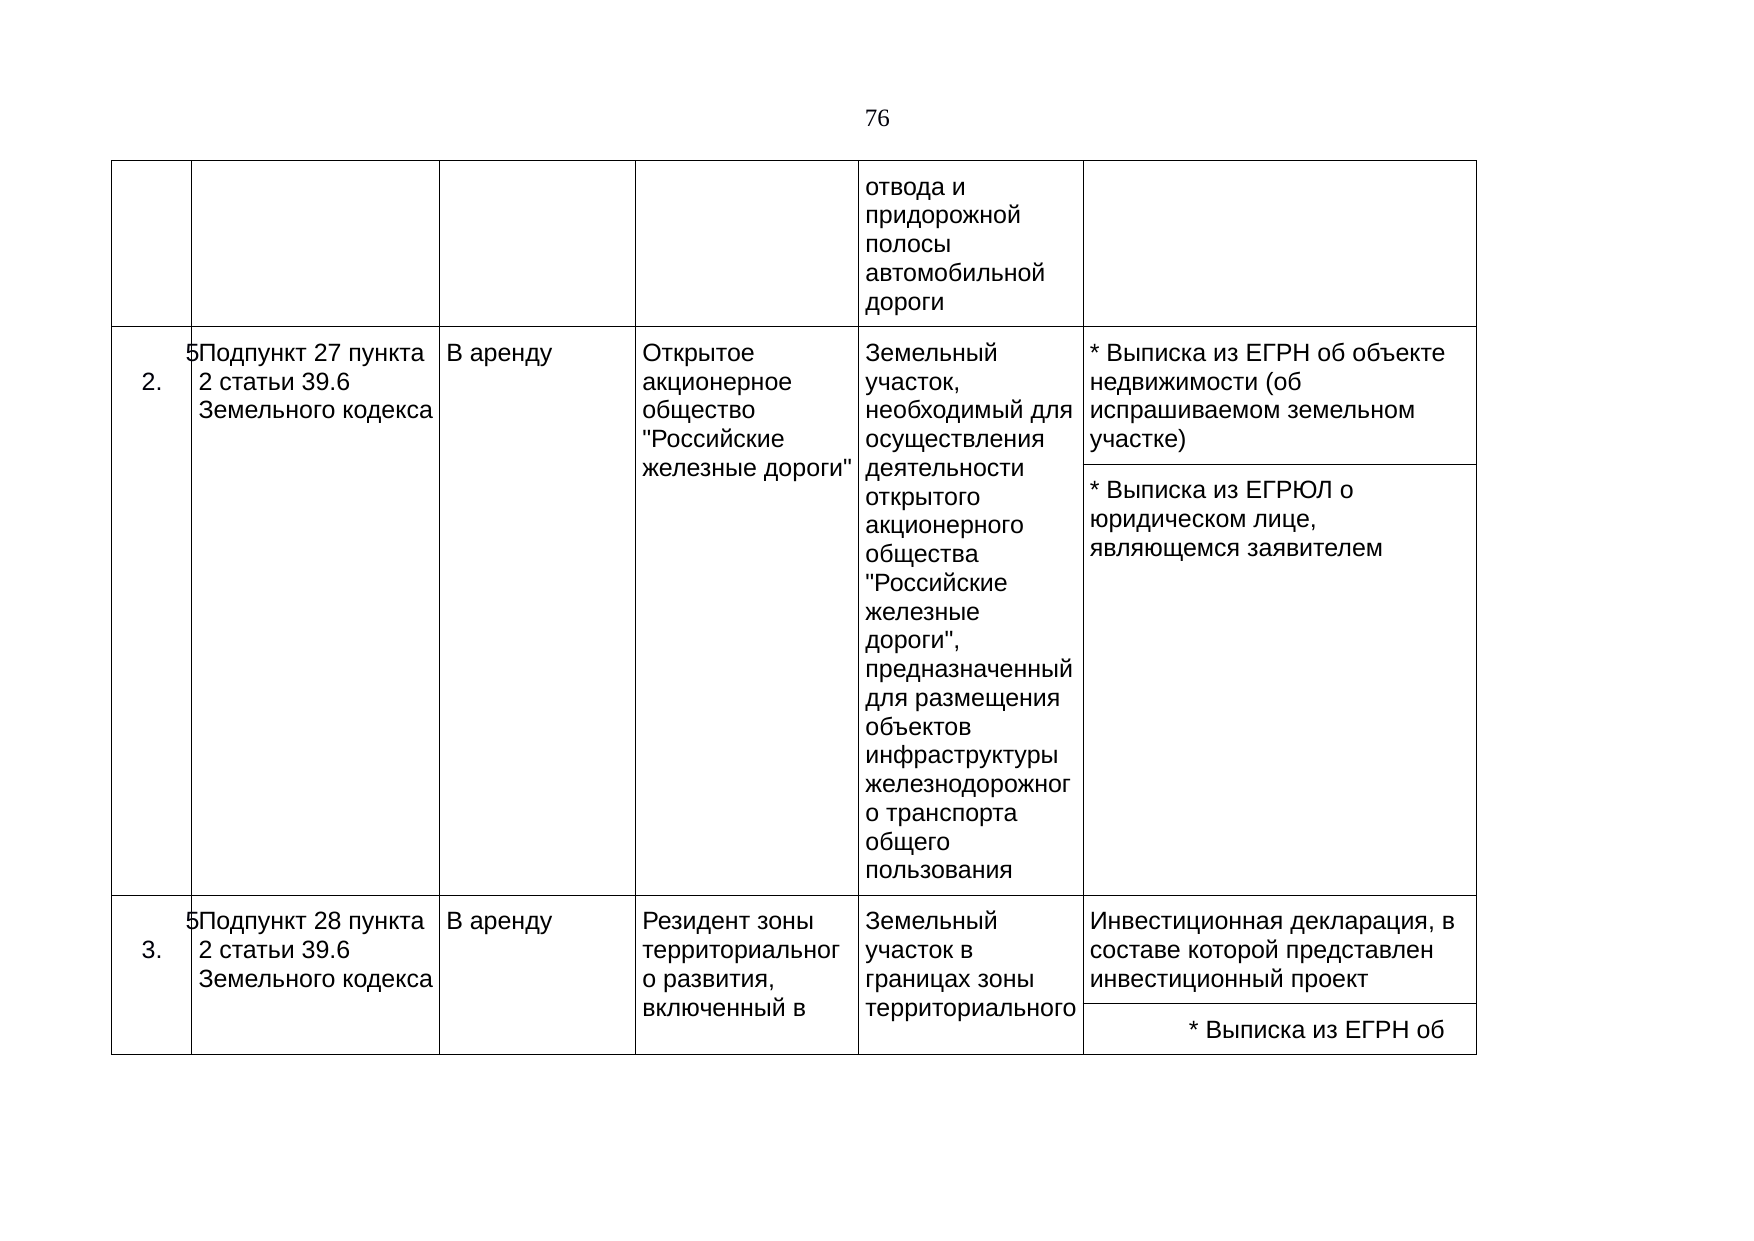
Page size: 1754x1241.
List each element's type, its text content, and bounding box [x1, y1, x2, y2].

table_cell Инвестиционная декларация, в составе которой представлен инвестиционный проект [1084, 896, 1476, 1003]
table_cell 53. [112, 896, 191, 1054]
table_cell Резидент зоны территориального развития, включенный в реестр резидентов зоны территориального развития [636, 896, 858, 1054]
table_cell Подпункт 27 пункта 2 статьи 39.6 Земельного кодекса [192, 327, 439, 895]
table_cell В аренду [440, 896, 635, 1054]
table_cell Земельный участок, необходимый для осуществления деятельности открытого акционерного общества "Российские железные дороги", предназначенный для размещения объектов инфраструктуры железнодорожного транспорта общего пользования [859, 327, 1083, 895]
table_cell Земельный участок в границах зоны территориального развития [859, 896, 1083, 1054]
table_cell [1084, 1004, 1476, 1054]
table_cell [1084, 161, 1476, 326]
table_cell 52. [112, 327, 191, 895]
table_cell * Выписка из ЕГРН об объекте недвижимости (об испрашиваемом земельном участке) [1084, 327, 1476, 463]
table_cell Открытое акционерное общество "Российские железные дороги" [636, 327, 858, 895]
table_cell В аренду [440, 327, 635, 895]
table_cell Подпункт 28 пункта 2 статьи 39.6 Земельного кодекса [192, 896, 439, 1054]
table_cell * Выписка из ЕГРЮЛ о юридическом лице, являющемся заявителем [1084, 465, 1476, 895]
